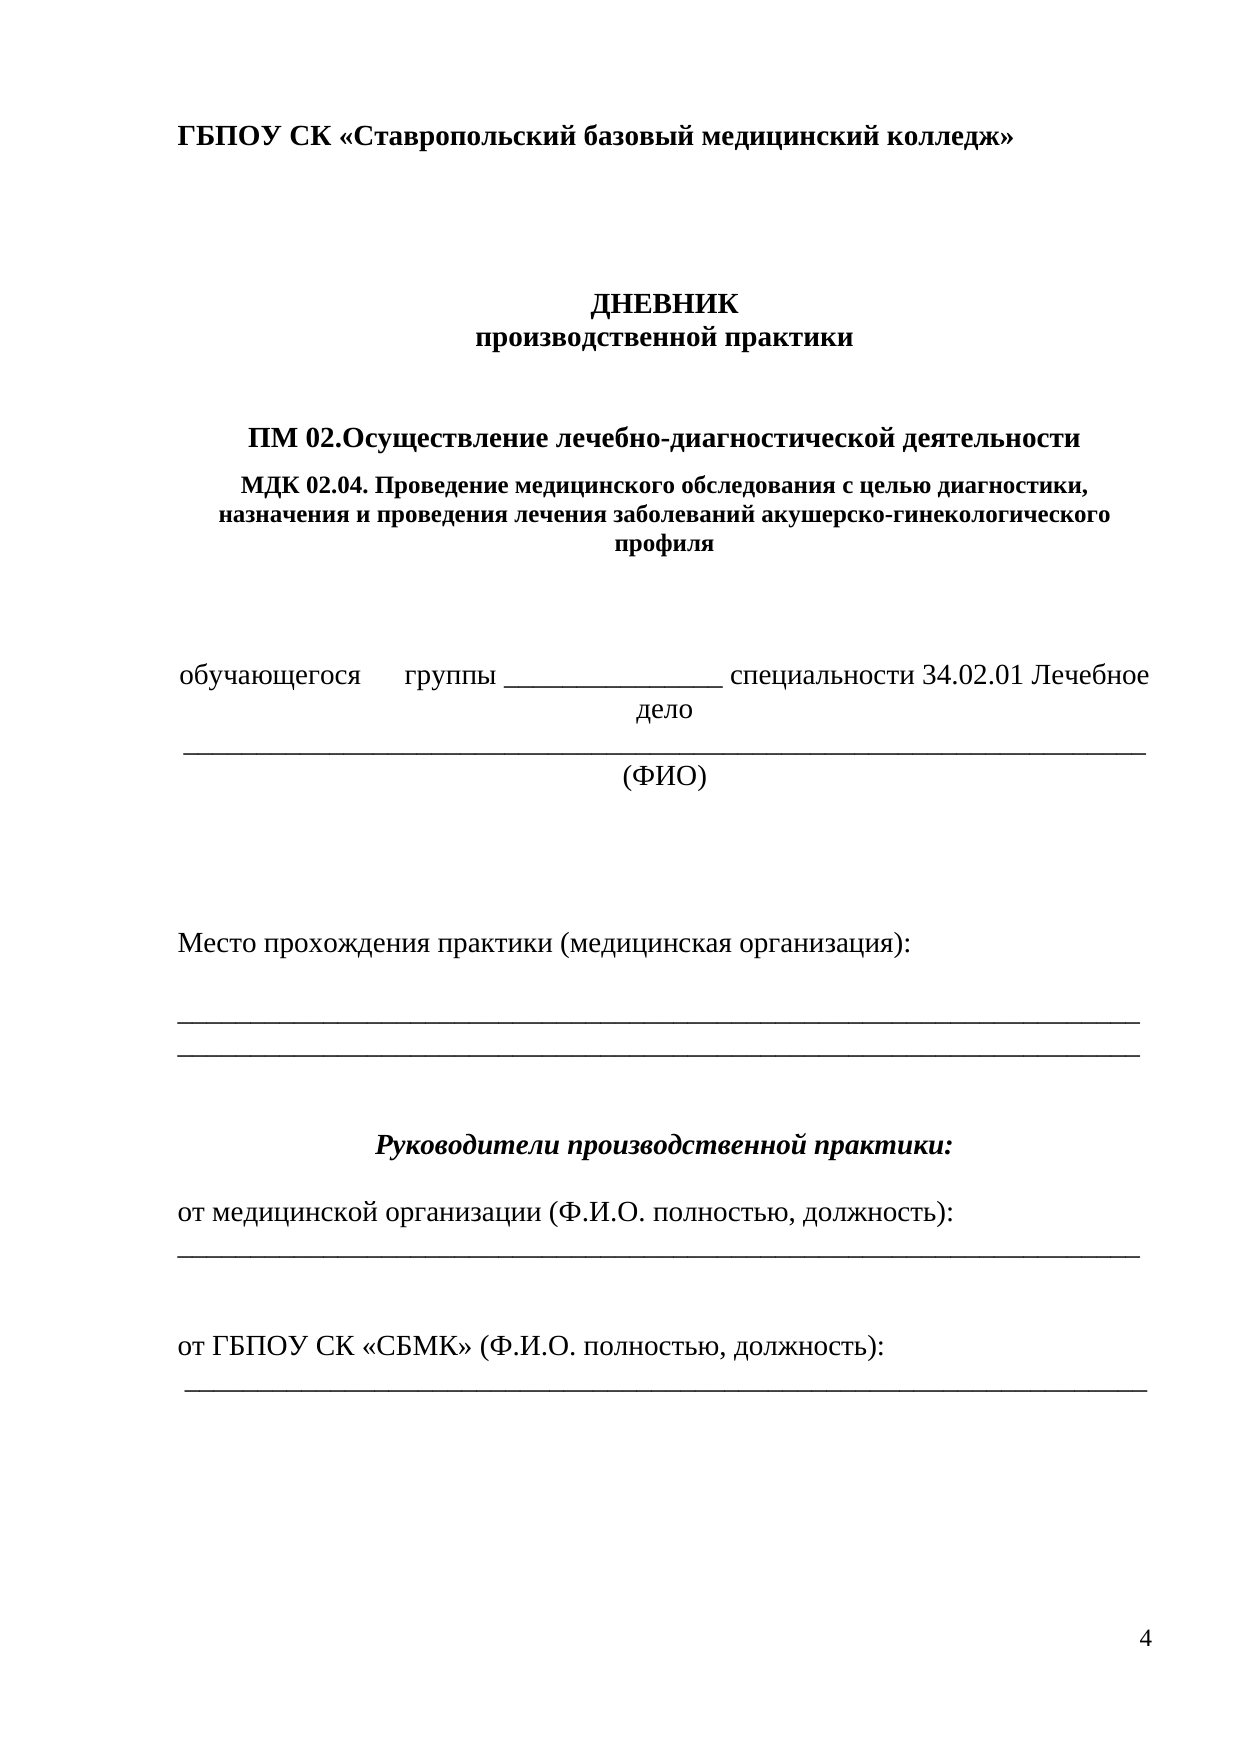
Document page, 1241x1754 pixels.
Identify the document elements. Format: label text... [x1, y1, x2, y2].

text (ФИО) [177, 758, 1152, 791]
text ДНЕВНИК [177, 286, 1152, 319]
text от медицинской организации (Ф.И.О. полностью, должность): [177, 1194, 1152, 1227]
text __________________________________________________________________ [177, 1227, 1152, 1261]
text обучающегося группы _______________ специальности 34.02.01 Лечебное дело [177, 657, 1152, 724]
text __________________________________________________________________ [177, 993, 1152, 1026]
text __________________________________________________________________ [177, 724, 1152, 758]
text МДК 02.04. Проведение медицинского обследования с целью диагностики, назначения и проведения лечения заболеваний акушерско-гинекологического профиля [177, 470, 1152, 557]
text производственной практики [177, 319, 1152, 353]
text от ГБПОУ СК «СБМК» (Ф.И.О. полностью, должность): [177, 1328, 1152, 1362]
text ПМ 02.Осуществление лечебно-диагностической деятельности [177, 420, 1152, 453]
text __________________________________________________________________ [177, 1026, 1152, 1060]
text Руководители производственной практики: [177, 1127, 1152, 1160]
text __________________________________________________________________ [177, 1362, 1152, 1395]
text Место прохождения практики (медицинская организация): [177, 926, 1152, 959]
text ГБПОУ СК «Ставропольский базовый медицинский колледж» [177, 118, 1152, 152]
